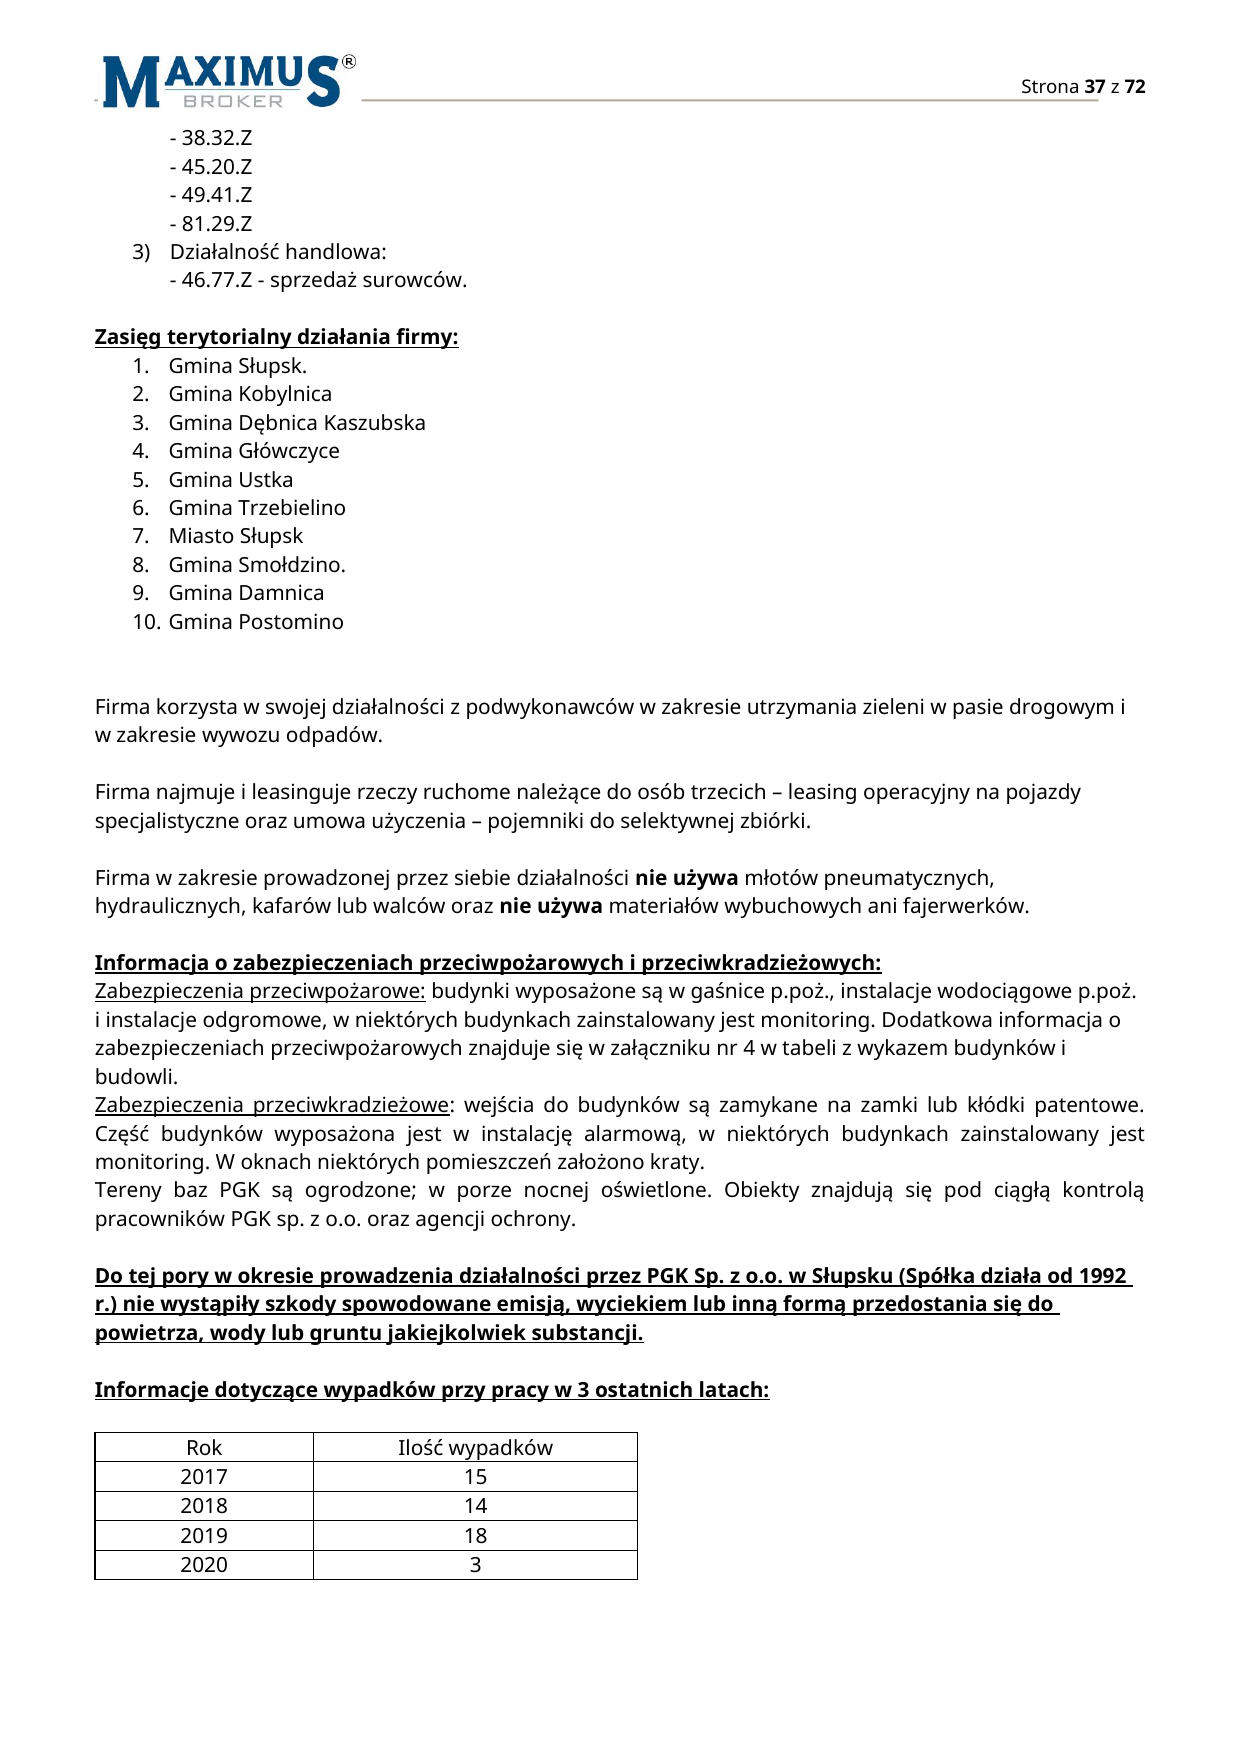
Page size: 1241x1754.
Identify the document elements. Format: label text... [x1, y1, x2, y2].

list Gmina Postomino [132, 607, 1146, 635]
list Gmina Damnica [132, 578, 1146, 607]
text - 38.32.Z [169, 123, 1146, 152]
table_cell 2018 [96, 1492, 313, 1520]
table_cell 18 [314, 1521, 637, 1549]
text Zabezpieczenia przeciwkradzieżowe: wejścia do budynków są zamykane na zamki lub kłódki patentowe. Część budynków wyposażona jest w instalację alarmową, w niektórych budynkach zainstalowany jest monitoring. W oknach niektórych pomieszczeń założono kraty. [94, 1090, 1146, 1176]
list Gmina Trzebielino [132, 493, 1146, 522]
list Gmina Główczyce [132, 436, 1146, 465]
text Zabezpieczenia przeciwpożarowe: budynki wyposażone są w gaśnice p.poż., instalacje wodociągowe p.poż. i instalacje odgromowe, w niektórych budynkach zainstalowany jest monitoring. Dodatkowa informacja o zabezpieczeniach przeciwpożarowych znajduje się w załączniku nr 4 w tabeli z wykazem budynków i budowli. [94, 977, 1146, 1090]
table_header Ilość wypadków [314, 1433, 637, 1461]
text Informacje dotyczące wypadków przy pracy w 3 ostatnich latach: [94, 1375, 1146, 1403]
list Gmina Smołdzino. [132, 550, 1146, 578]
text Firma najmuje i leasinguje rzeczy ruchome należące do osób trzecich – leasing operacyjny na pojazdy specjalistyczne oraz umowa użyczenia – pojemniki do selektywnej zbiórki. [94, 777, 1146, 834]
list Działalność handlowa: [132, 237, 1146, 266]
table_cell 2019 [96, 1521, 313, 1549]
text Informacja o zabezpieczeniach przeciwpożarowych i przeciwkradzieżowych: [94, 948, 1146, 977]
list Gmina Słupsk. [132, 351, 1146, 379]
text - 49.41.Z [169, 180, 1146, 209]
list Gmina Kobylnica [132, 379, 1146, 408]
list Gmina Ustka [132, 465, 1146, 493]
table_cell 2020 [96, 1551, 313, 1579]
text - 45.20.Z [169, 152, 1146, 180]
table_cell 2017 [96, 1462, 313, 1491]
picture [97, 50, 362, 112]
text Firma w zakresie prowadzonej przez siebie działalności nie używa młotów pneumatycznych, hydraulicznych, kafarów lub walców oraz nie używa materiałów wybuchowych ani fajerwerków. [94, 863, 1146, 920]
text Firma korzysta w swojej działalności z podwykonawców w zakresie utrzymania zieleni w pasie drogowym i w zakresie wywozu odpadów. [94, 692, 1146, 749]
table_cell 15 [314, 1462, 637, 1491]
text - 46.77.Z - sprzedaż surowców. [169, 266, 1146, 294]
text Zasięg terytorialny działania firmy: [94, 322, 1146, 351]
table_header Rok [96, 1433, 313, 1461]
text - 81.29.Z [169, 209, 1146, 237]
text Tereny baz PGK są ogrodzone; w porze nocnej oświetlone. Obiekty znajdują się pod ciągłą kontrolą pracowników PGK sp. z o.o. oraz agencji ochrony. [94, 1176, 1146, 1232]
table_cell 3 [314, 1551, 637, 1579]
table_cell 14 [314, 1492, 637, 1520]
list Miasto Słupsk [132, 522, 1146, 550]
list Gmina Dębnica Kaszubska [132, 408, 1146, 436]
text Do tej pory w okresie prowadzenia działalności przez PGK Sp. z o.o. w Słupsku (Spółka działa od 1992 r.) nie wystąpiły szkody spowodowane emisją, wyciekiem lub inną formą przedostania się do powietrza, wody lub gruntu jakiejkolwiek substancji. [94, 1261, 1146, 1346]
